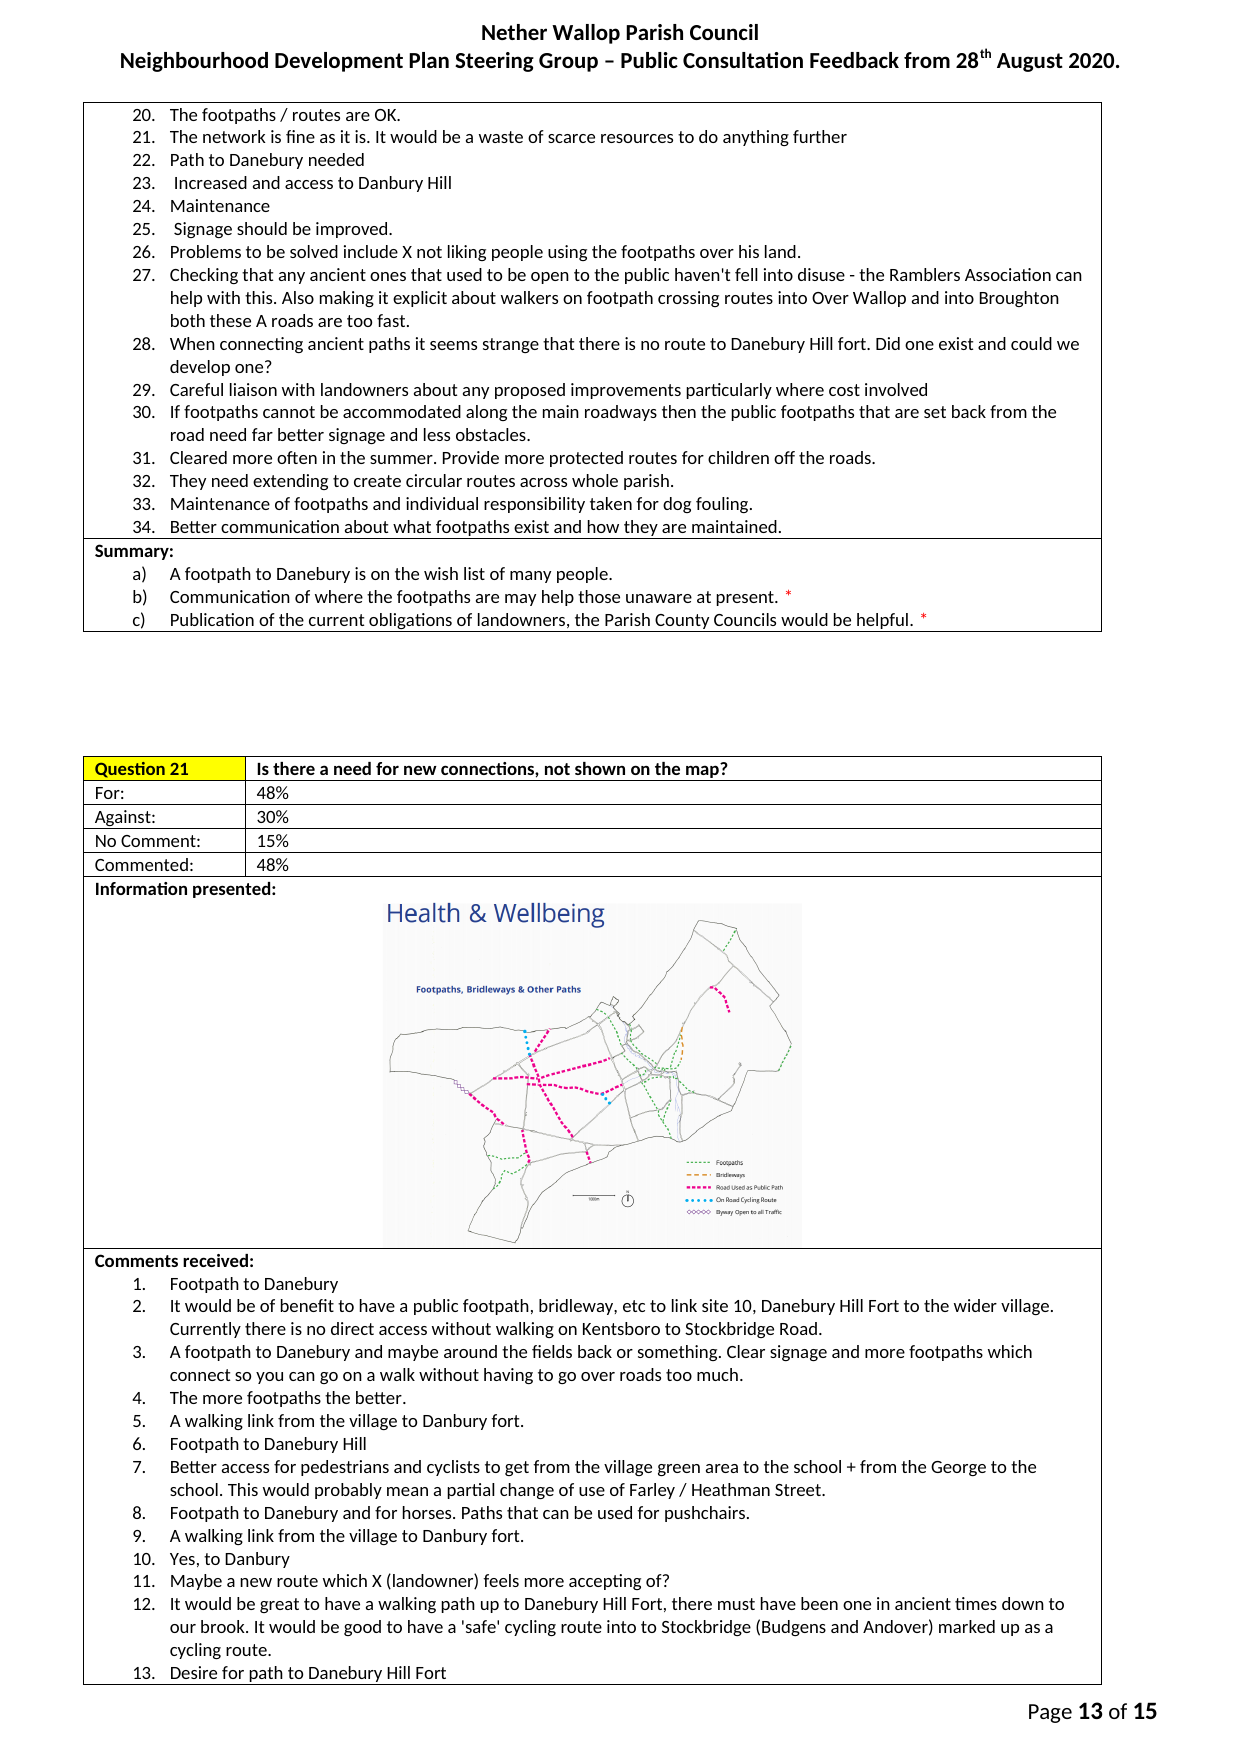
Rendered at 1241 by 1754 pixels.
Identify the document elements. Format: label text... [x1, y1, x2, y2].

table_cell Commented: [84, 853, 245, 876]
table_cell 30% [246, 805, 1101, 828]
table_cell Against: [84, 805, 245, 828]
picture [382, 899, 802, 1248]
table_cell No Comment: [84, 829, 245, 852]
table_cell 15% [246, 829, 1101, 852]
table_cell For: [84, 781, 245, 804]
table_cell 48% [246, 781, 1101, 804]
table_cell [84, 103, 1101, 538]
table_cell Information presented: [84, 877, 1101, 1248]
table_cell 48% [246, 853, 1101, 876]
table_cell Summary: A footpath to Danebury is on the wish list of many people. Communication of where the footpaths are may help those unaware at present. * Publication of the current obligations of landowners, the Parish County Councils would be helpful. * [84, 539, 1101, 631]
table_header Question 21 [84, 757, 245, 780]
table_header Is there a need for new connections, not shown on the map? [246, 757, 1101, 780]
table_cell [84, 1249, 1101, 1684]
